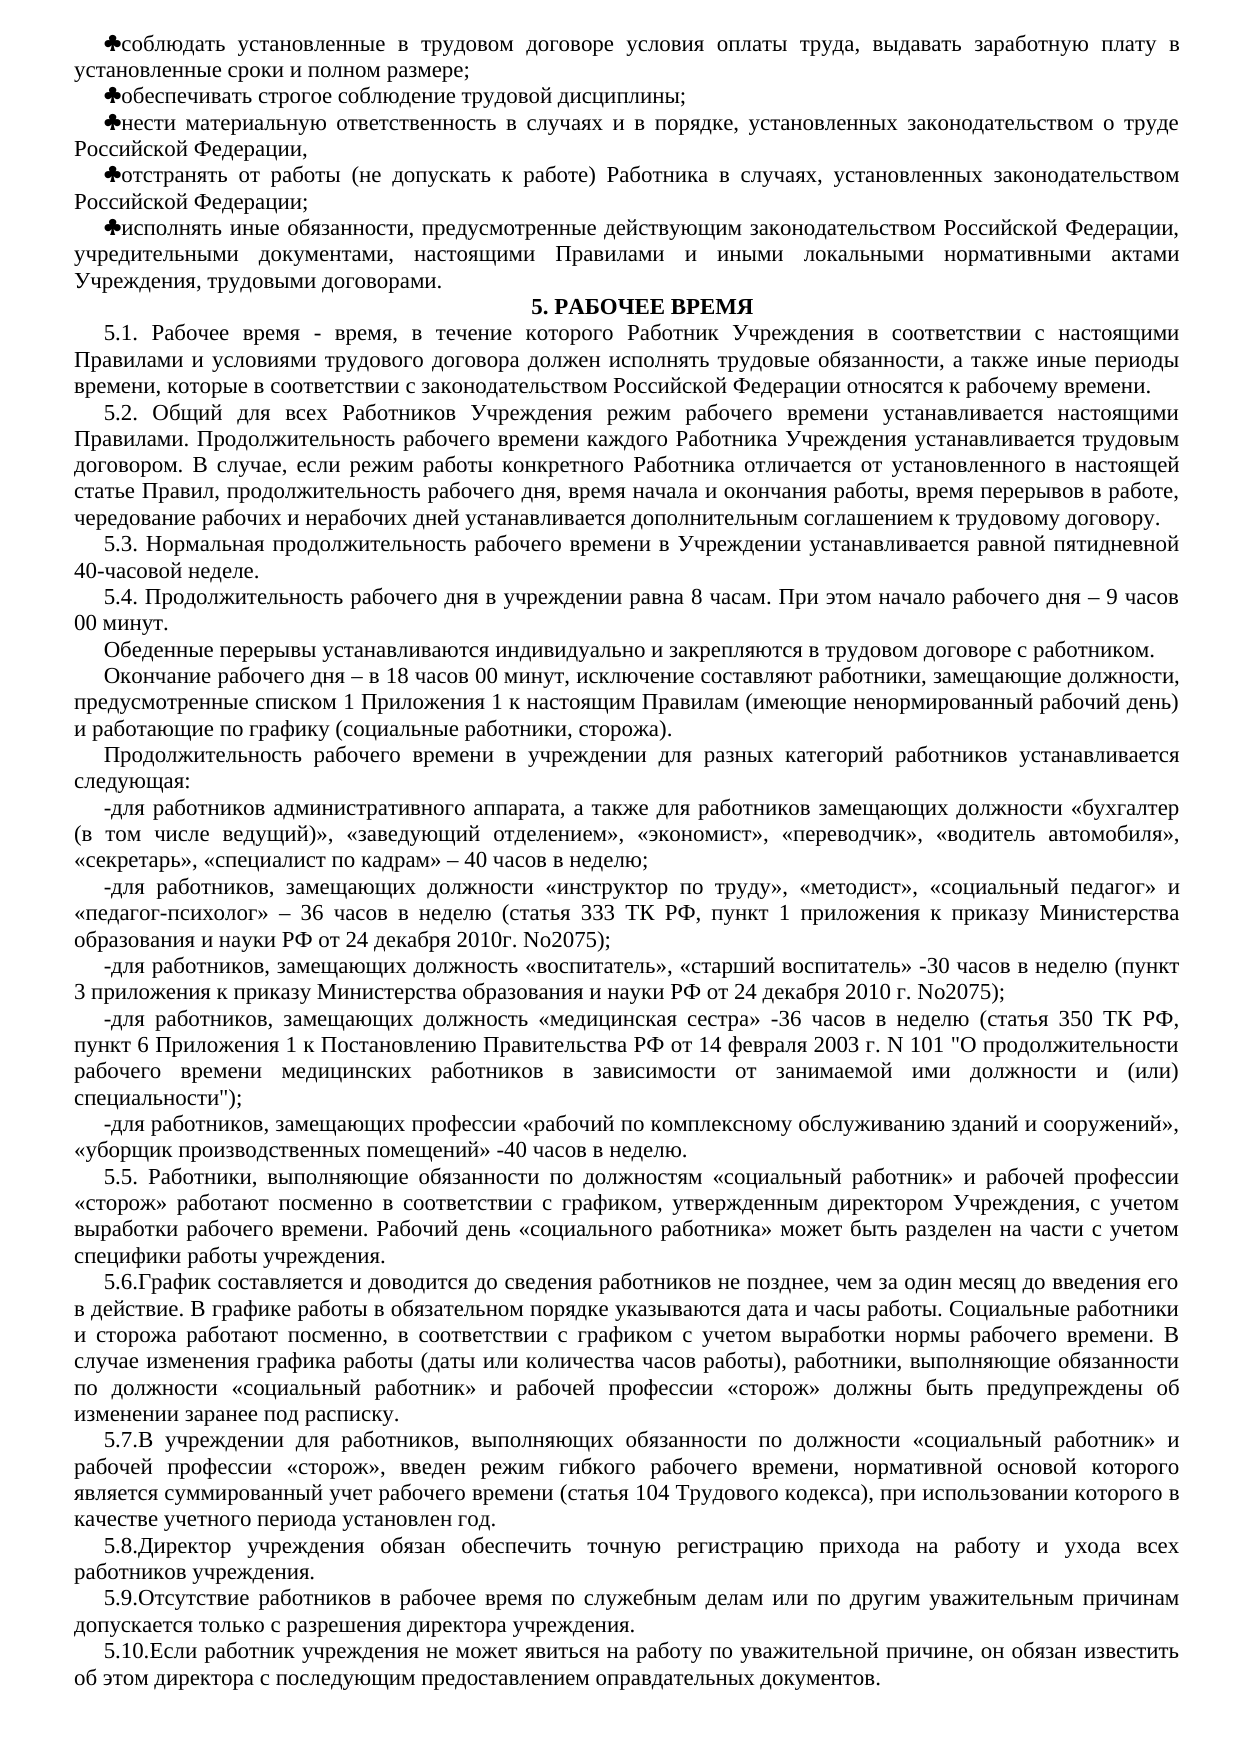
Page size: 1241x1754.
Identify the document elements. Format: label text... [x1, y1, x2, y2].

text Продолжительность рабочего времени в учреждении для разных категорий работников устанавливается следующая: [74, 741, 1181, 794]
text нести материальную ответственность в случаях и в порядке, установленных законодательством о труде Российской Федерации, [74, 109, 1181, 161]
text соблюдать установленные в трудовом договоре условия оплаты труда, выдавать заработную плату в установленные сроки и полном размере; [74, 29, 1181, 82]
text исполнять иные обязанности, предусмотренные действующим законодательством Российской Федерации, учредительными документами, настоящими Правилами и иными локальными нормативными актами Учреждения, трудовыми договорами. [74, 214, 1181, 293]
text -для работников, замещающих должности «инструктор по труду», «методист», «социальный педагог» и «педагог-психолог» – 36 часов в неделю (статья 333 ТК РФ, пункт 1 приложения к приказу Министерства образования и науки РФ от 24 декабря 2010г. No2075); [74, 873, 1181, 952]
text 5.8.Директор учреждения обязан обеспечить точную регистрацию прихода на работу и ухода всех работников учреждения. [74, 1532, 1181, 1584]
text 5.2. Общий для всех Работников Учреждения режим рабочего времени устанавливается настоящими Правилами. Продолжительность рабочего времени каждого Работника Учреждения устанавливается трудовым договором. В случае, если режим работы конкретного Работника отличается от установленного в настоящей статье Правил, продолжительность рабочего дня, время начала и окончания работы, время перерывов в работе, чередование рабочих и нерабочих дней устанавливается дополнительным соглашением к трудовому договору. [74, 398, 1181, 530]
text 5.4. Продолжительность рабочего дня в учреждении равна 8 часам. При этом начало рабочего дня – 9 часов 00 минут. [74, 583, 1181, 636]
text обеспечивать строгое соблюдение трудовой дисциплины; [74, 82, 1181, 109]
text 5.9.Отсутствие работников в рабочее время по служебным делам или по другим уважительным причинам допускается только с разрешения директора учреждения. [74, 1584, 1181, 1637]
text -для работников, замещающих должность «медицинская сестра» -36 часов в неделю (статья 350 ТК РФ, пункт 6 Приложения 1 к Постановлению Правительства РФ от 14 февраля 2003 г. N 101 "О продолжительности рабочего времени медицинских работников в зависимости от занимаемой ими должности и (или) специальности"); [74, 1005, 1181, 1110]
text -для работников административного аппарата, а также для работников замещающих должности «бухгалтер (в том числе ведущий)», «заведующий отделением», «экономист», «переводчик», «водитель автомобиля», «секретарь», «специалист по кадрам» – 40 часов в неделю; [74, 794, 1181, 873]
text 5.6.График составляется и доводится до сведения работников не позднее, чем за один месяц до введения его в действие. В графике работы в обязательном порядке указываются дата и часы работы. Социальные работники и сторожа работают посменно, в соответствии с графиком с учетом выработки нормы рабочего времени. В случае изменения графика работы (даты или количества часов работы), работники, выполняющие обязанности по должности «социальный работник» и рабочей профессии «сторож» должны быть предупреждены об изменении заранее под расписку. [74, 1268, 1181, 1426]
text 5.5. Работники, выполняющие обязанности по должностям «социальный работник» и рабочей профессии «сторож» работают посменно в соответствии с графиком, утвержденным директором Учреждения, с учетом выработки рабочего времени. Рабочий день «социального работника» может быть разделен на части с учетом специфики работы учреждения. [74, 1163, 1181, 1268]
text отстранять от работы (не допускать к работе) Работника в случаях, установленных законодательством Российской Федерации; [74, 161, 1181, 214]
text Окончание рабочего дня – в 18 часов 00 минут, исключение составляют работники, замещающие должности, предусмотренные списком 1 Приложения 1 к настоящим Правилам (имеющие ненормированный рабочий день) и работающие по графику (социальные работники, сторожа). [74, 662, 1181, 741]
text 5.1. Рабочее время - время, в течение которого Работник Учреждения в соответствии с настоящими Правилами и условиями трудового договора должен исполнять трудовые обязанности, а также иные периоды времени, которые в соответствии с законодательством Российской Федерации относятся к рабочему времени. [74, 319, 1181, 398]
text 5.7.В учреждении для работников, выполняющих обязанности по должности «социальный работник» и рабочей профессии «сторож», введен режим гибкого рабочего времени, нормативной основой которого является суммированный учет рабочего времени (статья 104 Трудового кодекса), при использовании которого в качестве учетного периода установлен год. [74, 1426, 1181, 1532]
text Обеденные перерывы устанавливаются индивидуально и закрепляются в трудовом договоре с работником. [74, 636, 1181, 662]
text -для работников, замещающих профессии «рабочий по комплексному обслуживанию зданий и сооружений», «уборщик производственных помещений» -40 часов в неделю. [74, 1110, 1181, 1163]
text 5.3. Нормальная продолжительность рабочего времени в Учреждении устанавливается равной пятидневной 40-часовой неделе. [74, 530, 1181, 583]
text -для работников, замещающих должность «воспитатель», «старший воспитатель» -30 часов в неделю (пункт 3 приложения к приказу Министерства образования и науки РФ от 24 декабря 2010 г. No2075); [74, 952, 1181, 1005]
text 5. РАБОЧЕЕ ВРЕМЯ [74, 293, 1181, 319]
text 5.10.Если работник учреждения не может явиться на работу по уважительной причине, он обязан известить об этом директора с последующим предоставлением оправдательных документов. [74, 1637, 1181, 1690]
